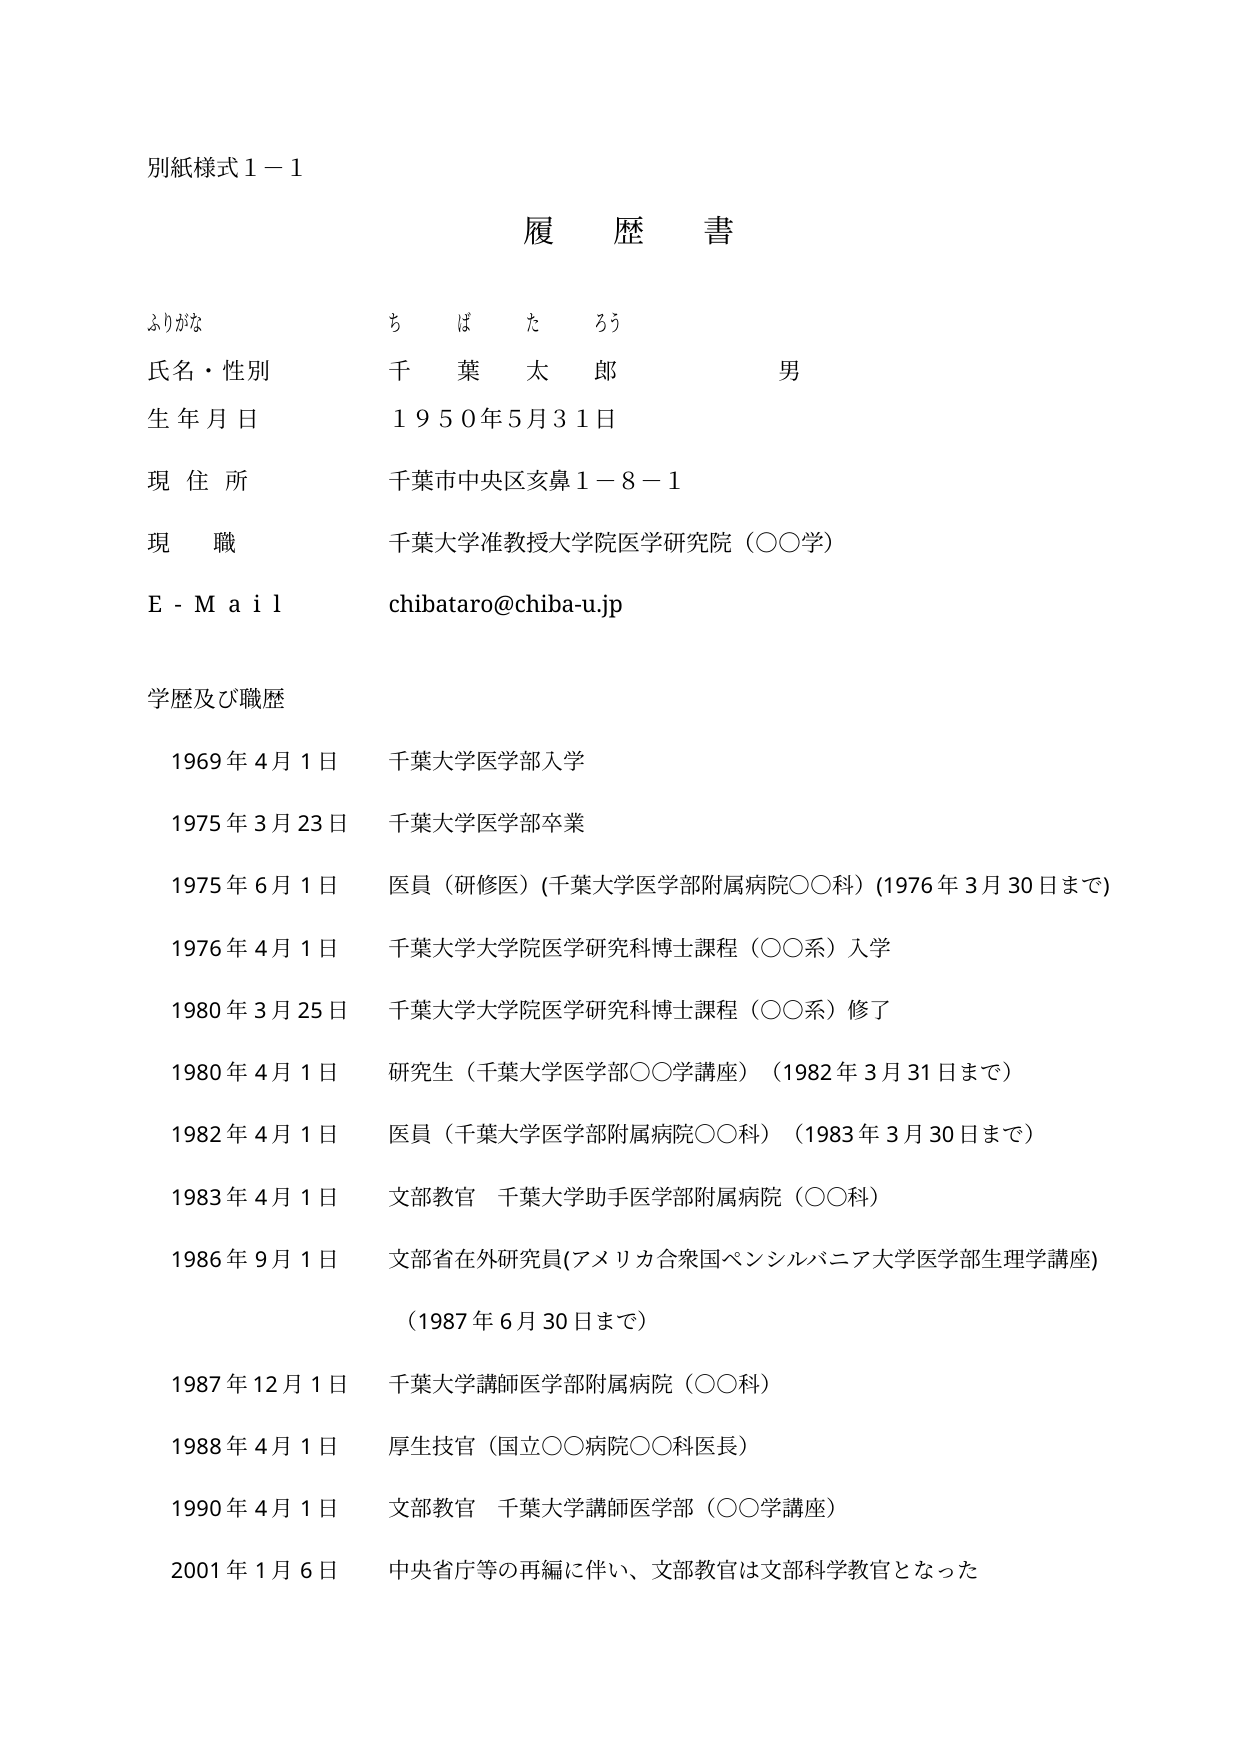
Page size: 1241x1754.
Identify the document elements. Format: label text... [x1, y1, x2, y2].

text 1980年 4月 1日 研究生（千葉大学医学部○○学講座）（1982年 3月31日まで） [171, 1040, 1110, 1102]
text 氏名・性別 千 葉 太 郎 男 [148, 353, 1110, 386]
text 1980年 3月25日 千葉大学大学院医学研究科博士課程（○○系）修了 [171, 978, 1110, 1040]
text 1983年 4月 1日 文部教官 千葉大学助手医学部附属病院（○○科） [171, 1165, 1110, 1227]
text 1975年 3月23日 千葉大学医学部卒業 [171, 791, 1110, 853]
text ふりがな ち ば た ろう [148, 291, 1110, 353]
text E-Mail chibataro@chiba-u.jp [148, 573, 1110, 635]
text 生年月日 １９５０年５月３１日 [148, 386, 1110, 448]
text 1969年 4月 1日 千葉大学医学部入学 [171, 729, 1110, 791]
text 履歴書 [148, 197, 1110, 260]
text 1976年 4月 1日 千葉大学大学院医学研究科博士課程（○○系）入学 [171, 916, 1110, 978]
text 1975年 6月 1日 医員（研修医）(千葉大学医学部附属病院○○科）(1976年 3月30日まで) [171, 853, 1110, 916]
text 2001年 1月 6日 中央省庁等の再編に伴い、文部教官は文部科学教官となった [171, 1538, 1110, 1601]
text 別紙様式１－１ [148, 135, 1110, 197]
text 1982年 4月 1日 医員（千葉大学医学部附属病院○○科）（1983年 3月30日まで） [171, 1102, 1110, 1165]
text 学歴及び職歴 [148, 666, 1110, 729]
text 1988年 4月 1日 厚生技官（国立○○病院○○科医長） [171, 1414, 1110, 1476]
text 現住所 千葉市中央区亥鼻１－８－１ [148, 448, 1110, 511]
text 1990年 4月 1日 文部教官 千葉大学講師医学部（○○学講座） [171, 1476, 1110, 1538]
text 現職 千葉大学准教授大学院医学研究院（○○学） [148, 511, 1110, 573]
text 1986年 9月 1日 文部省在外研究員(アメリカ合衆国ペンシルバニア大学医学部生理学講座)（1987年 6月30日まで） [171, 1227, 1110, 1352]
text 1987年12月 1日 千葉大学講師医学部附属病院（○○科） [171, 1352, 1110, 1414]
